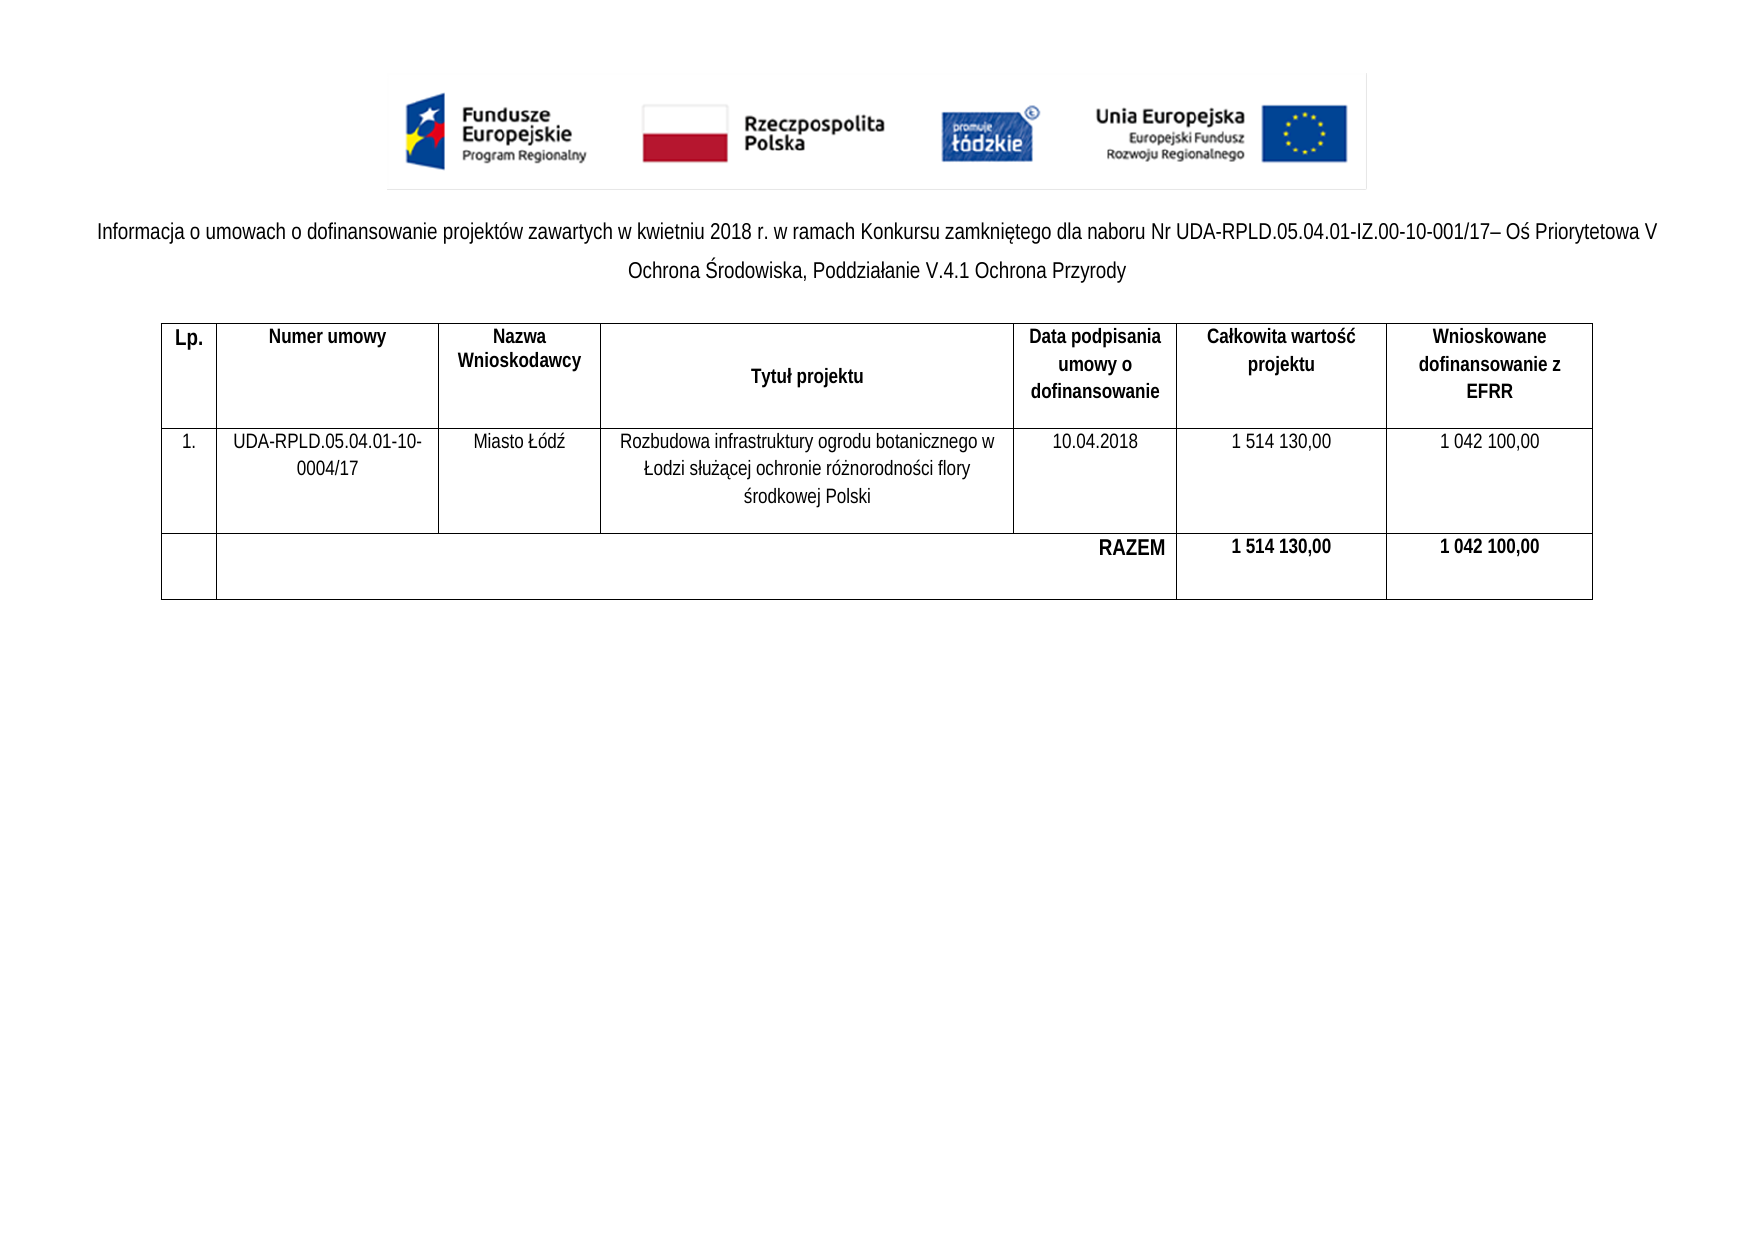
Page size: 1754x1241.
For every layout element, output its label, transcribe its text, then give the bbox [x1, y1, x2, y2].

table_cell 1 042 100,00 [1387, 429, 1592, 532]
table_cell Rozbudowa infrastruktury ogrodu botanicznego w Łodzi służącej ochronie różnorodności flory środkowej Polski [601, 429, 1013, 532]
table_cell Miasto Łódź [439, 429, 600, 532]
table_cell UDA-RPLD.05.04.01-10-0004/17 [217, 429, 438, 532]
table_cell 1 514 130,00 [1177, 534, 1386, 599]
table_header Nazwa Wnioskodawcy [439, 324, 600, 428]
table_header Tytuł projektu [601, 324, 1013, 428]
text Informacja o umowach o dofinansowanie projektów zawartych w kwietniu 2018 r. w ramach Konkursu zamkniętego dla naboru Nr UDA-RPLD.05.04.01-IZ.00-10-001/17– Oś Priorytetowa V Ochrona Środowiska, Poddziałanie V.4.1 Ochrona Przyrody [75, 218, 1679, 283]
table_cell [162, 534, 216, 599]
table_header Lp. [162, 324, 216, 428]
table_header Wnioskowane dofinansowanie z EFRR [1387, 324, 1592, 428]
picture [387, 73, 1367, 190]
table_header Całkowita wartość projektu [1177, 324, 1386, 428]
table_cell 1 514 130,00 [1177, 429, 1386, 532]
table_header Data podpisania umowy o dofinansowanie [1014, 324, 1176, 428]
table_cell 1. [162, 429, 216, 532]
table_header Numer umowy [217, 324, 438, 428]
table_cell RAZEM [217, 534, 1176, 599]
table_cell 10.04.2018 [1014, 429, 1176, 532]
table_cell 1 042 100,00 [1387, 534, 1592, 599]
